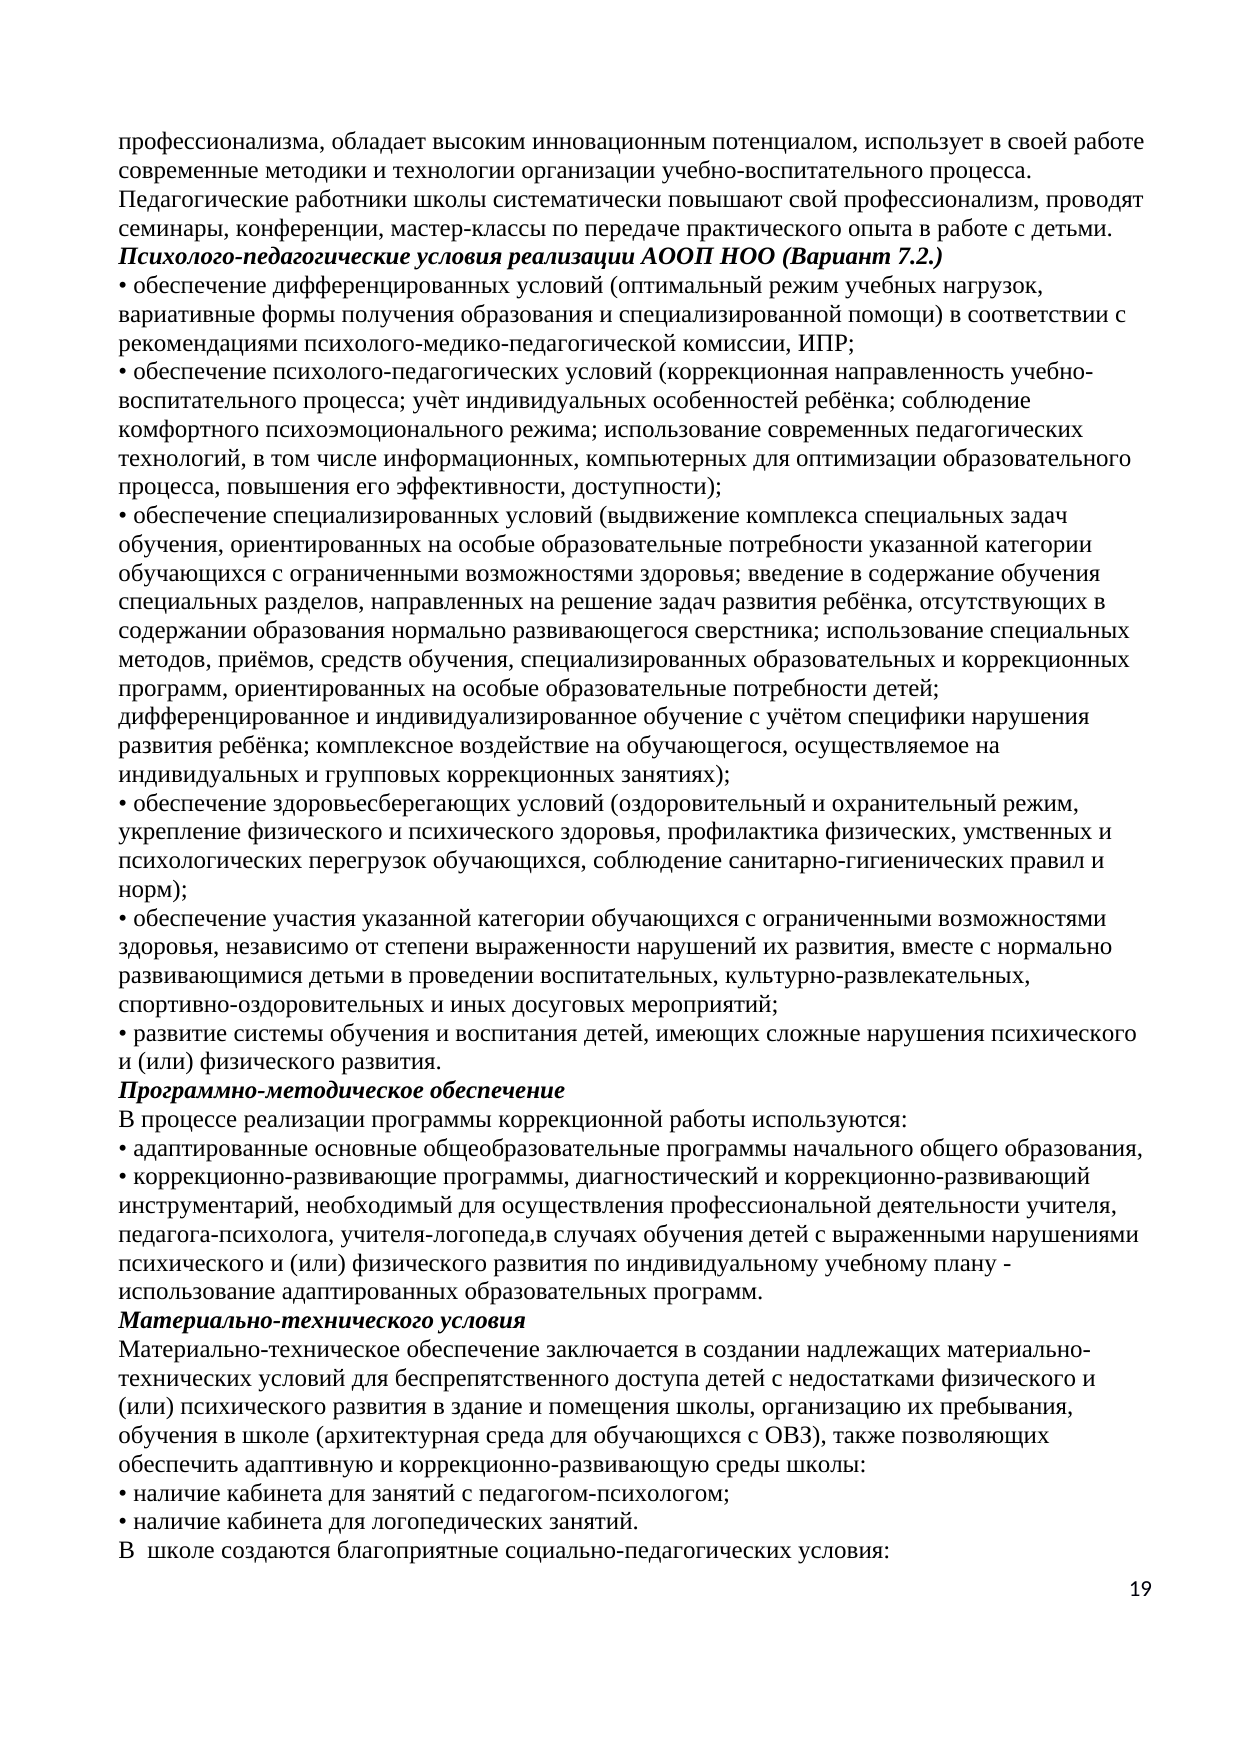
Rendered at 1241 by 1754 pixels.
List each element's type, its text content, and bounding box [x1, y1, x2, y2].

text • наличие кабинета для занятий с педагогом-психологом; [118, 1478, 1152, 1506]
text • развитие системы обучения и воспитания детей, имеющих сложные нарушения психического и (или) физического развития. [118, 1018, 1152, 1075]
text • адаптированные основные общеобразовательные программы начального общего образования, [118, 1133, 1152, 1161]
text • обеспечение психолого-педагогических условий (коррекционная направленность учебно-воспитательного процесса; учѐт индивидуальных особенностей ребёнка; соблюдение комфортного психоэмоционального режима; использование современных педагогических технологий, в том числе информационных, компьютерных для оптимизации образовательного процесса, повышения его эффективности, доступности); [118, 356, 1152, 500]
text Программно-методическое обеспечение [118, 1075, 1152, 1104]
text • коррекционно-развивающие программы, диагностический и коррекционно-развивающий инструментарий, необходимый для осуществления профессиональной деятельности учителя, педагога-психолога, учителя-логопеда,в случаях обучения детей с выраженными нарушениями психического и (или) физического развития по индивидуальному учебному плану - использование адаптированных образовательных программ. [118, 1161, 1152, 1305]
text • обеспечение дифференцированных условий (оптимальный режим учебных нагрузок, вариативные формы получения образования и специализированной помощи) в соответствии с рекомендациями психолого-медико-педагогической комиссии, ИПР; [118, 270, 1152, 356]
text В процессе реализации программы коррекционной работы используются: [118, 1104, 1152, 1133]
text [118, 126, 1152, 184]
text Материально-техническое обеспечение заключается в создании надлежащих материально-технических условий для беспрепятственного доступа детей с недостатками физического и (или) психического развития в здание и помещения школы, организацию их пребывания, обучения в школе (архитектурная среда для обучающихся с ОВЗ), также позволяющих обеспечить адаптивную и коррекционно-развивающую среды школы: [118, 1334, 1152, 1478]
text Педагогические работники школы систематически повышают свой профессионализм, проводят семинары, конференции, мастер-классы по передаче практического опыта в работе с детьми. [118, 184, 1152, 241]
text Психолого-педагогические условия реализации АООП НОО (Вариант 7.2.) [118, 241, 1152, 270]
text • обеспечение здоровьесберегающих условий (оздоровительный и охранительный режим, укрепление физического и психического здоровья, профилактика физических, умственных и психологических перегрузок обучающихся, соблюдение санитарно-гигиенических правил и норм); [118, 788, 1152, 903]
text В школе создаются благоприятные социально-педагогических условия: [118, 1535, 1152, 1564]
text • обеспечение участия указанной категории обучающихся с ограниченными возможностями здоровья, независимо от степени выраженности нарушений их развития, вместе с нормально развивающимися детьми в проведении воспитательных, культурно-развлекательных, спортивно-оздоровительных и иных досуговых мероприятий; [118, 903, 1152, 1018]
text Материально-технического условия [118, 1305, 1152, 1334]
text • обеспечение специализированных условий (выдвижение комплекса специальных задач обучения, ориентированных на особые образовательные потребности указанной категории обучающихся с ограниченными возможностями здоровья; введение в содержание обучения специальных разделов, направленных на решение задач развития ребёнка, отсутствующих в содержании образования нормально развивающегося сверстника; использование специальных методов, приёмов, средств обучения, специализированных образовательных и коррекционных программ, ориентированных на особые образовательные потребности детей; дифференцированное и индивидуализированное обучение с учётом специфики нарушения развития ребёнка; комплексное воздействие на обучающегося, осуществляемое на индивидуальных и групповых коррекционных занятиях); [118, 500, 1152, 788]
text • наличие кабинета для логопедических занятий. [118, 1506, 1152, 1535]
